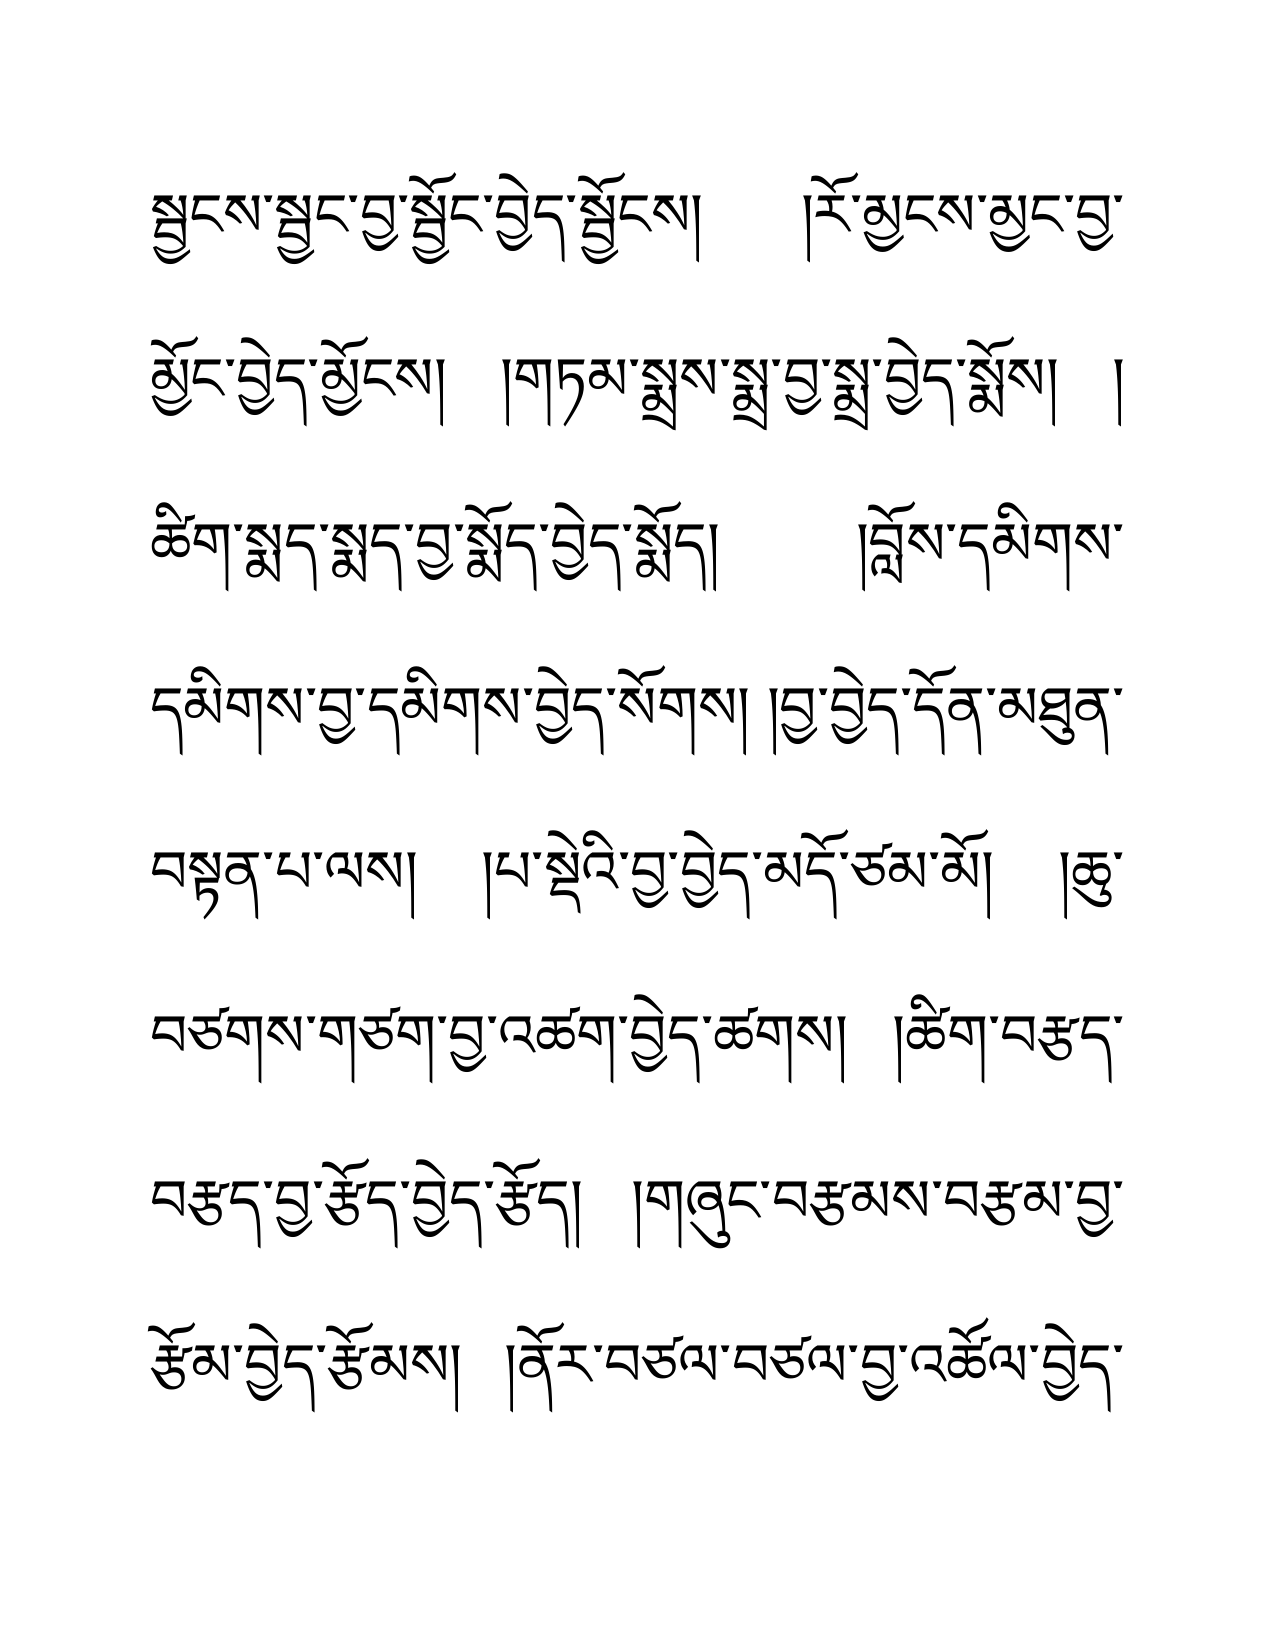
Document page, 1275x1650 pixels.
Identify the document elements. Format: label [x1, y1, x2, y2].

text [150, 150, 1125, 1464]
